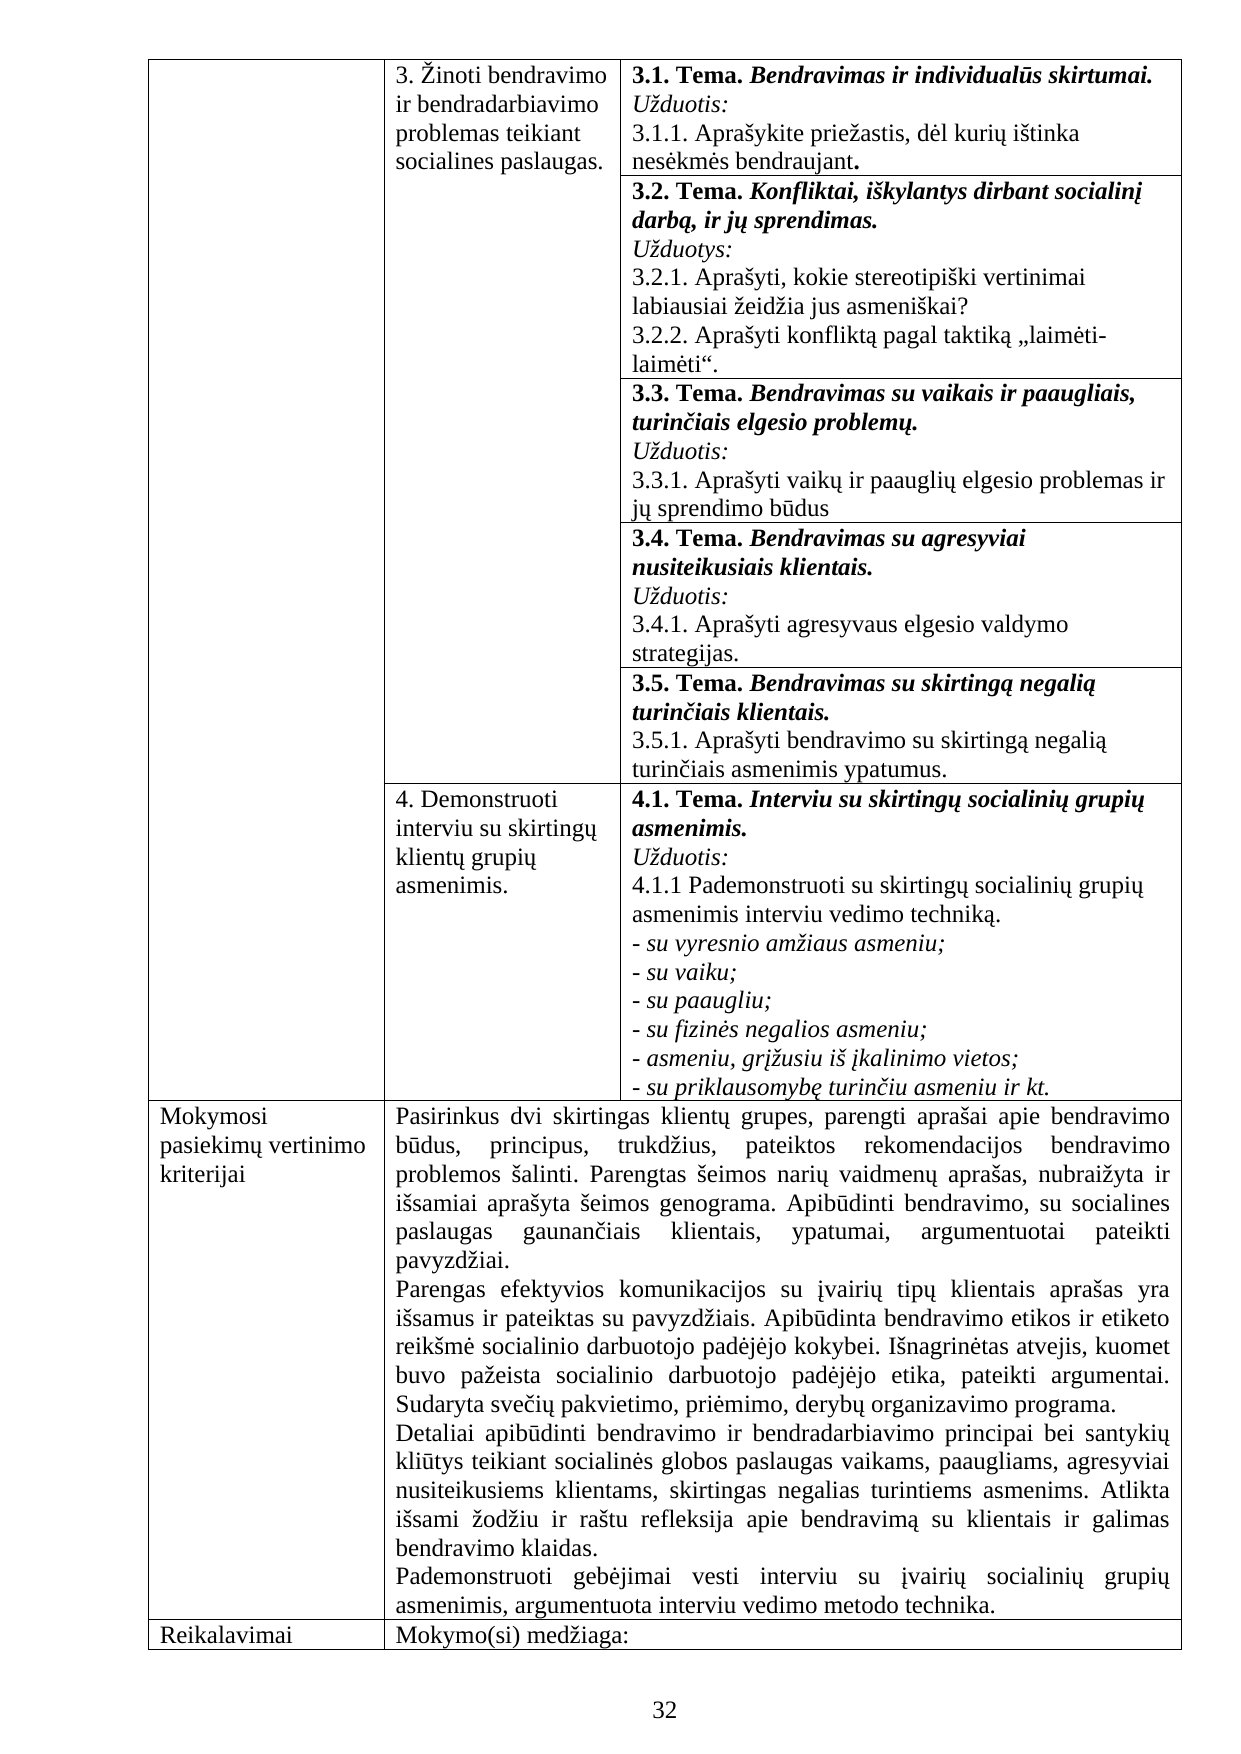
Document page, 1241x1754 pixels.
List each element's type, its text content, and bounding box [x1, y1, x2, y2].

table_cell 3.2. Tema. Konfliktai, iškylantys dirbant socialinį darbą, ir jų sprendimas. Užduotys: 3.2.1. Aprašyti, kokie stereotipiški vertinimai labiausiai žeidžia jus asmeniškai? 3.2.2. Aprašyti konfliktą pagal taktiką „laimėti-laimėti“. [621, 176, 1181, 377]
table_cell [385, 1620, 1181, 1649]
table_cell 3.5. Tema. Bendravimas su skirtingą negalią turinčiais klientais. 3.5.1. Aprašyti bendravimo su skirtingą negalią turinčiais asmenimis ypatumus. [621, 668, 1181, 783]
table_cell 4. Demonstruoti interviu su skirtingų klientų grupių asmenimis. [385, 784, 620, 1100]
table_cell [149, 1620, 384, 1649]
table_cell 3.3. Tema. Bendravimas su vaikais ir paaugliais, turinčiais elgesio problemų. Užduotis: 3.3.1. Aprašyti vaikų ir paauglių elgesio problemas ir jų sprendimo būdus [621, 379, 1181, 522]
table_cell 4.1. Tema. Interviu su skirtingų socialinių grupių asmenimis. Užduotis: 4.1.1 Pademonstruoti su skirtingų socialinių grupių asmenimis interviu vedimo techniką. - su vyresnio amžiaus asmeniu; - su vaiku; - su paaugliu; - su fizinės negalios asmeniu; - asmeniu, grįžusiu iš įkalinimo vietos; - su priklausomybę turinčiu asmeniu ir kt. [621, 784, 1181, 1100]
table_cell 3. Žinoti bendravimo ir bendradarbiavimo problemas teikiant socialines paslaugas. [385, 60, 620, 783]
table_cell 3.4. Tema. Bendravimas su agresyviai nusiteikusiais klientais. Užduotis: 3.4.1. Aprašyti agresyvaus elgesio valdymo strategijas. [621, 523, 1181, 667]
table_cell Pasirinkus dvi skirtingas klientų grupes, parengti aprašai apie bendravimo būdus, principus, trukdžius, pateiktos rekomendacijos bendravimo problemos šalinti. Parengtas šeimos narių vaidmenų aprašas, nubraižyta ir išsamiai aprašyta šeimos genograma. Apibūdinti bendravimo, su socialines paslaugas gaunančiais klientais, ypatumai, argumentuotai pateikti pavyzdžiai. Parengas efektyvios komunikacijos su įvairių tipų klientais aprašas yra išsamus ir pateiktas su pavyzdžiais. Apibūdinta bendravimo etikos ir etiketo reikšmė socialinio darbuotojo padėjėjo kokybei. Išnagrinėtas atvejis, kuomet buvo pažeista socialinio darbuotojo padėjėjo etika, pateikti argumentai. Sudaryta svečių pakvietimo, priėmimo, derybų organizavimo programa. Detaliai apibūdinti bendravimo ir bendradarbiavimo principai bei santykių kliūtys teikiant socialinės globos paslaugas vaikams, paaugliams, agresyviai nusiteikusiems klientams, skirtingas negalias turintiems asmenims. Atlikta išsami žodžiu ir raštu refleksija apie bendravimą su klientais ir galimas bendravimo klaidas. Pademonstruoti gebėjimai vesti interviu su įvairių socialinių grupių asmenimis, argumentuota interviu vedimo metodo technika. [385, 1101, 1181, 1619]
table_cell 3.1. Tema. Bendravimas ir individualūs skirtumai. Užduotis: 3.1.1. Aprašykite priežastis, dėl kurių ištinka nesėkmės bendraujant. [621, 60, 1181, 175]
table_cell Mokymosi pasiekimų vertinimo kriterijai [149, 1101, 384, 1619]
